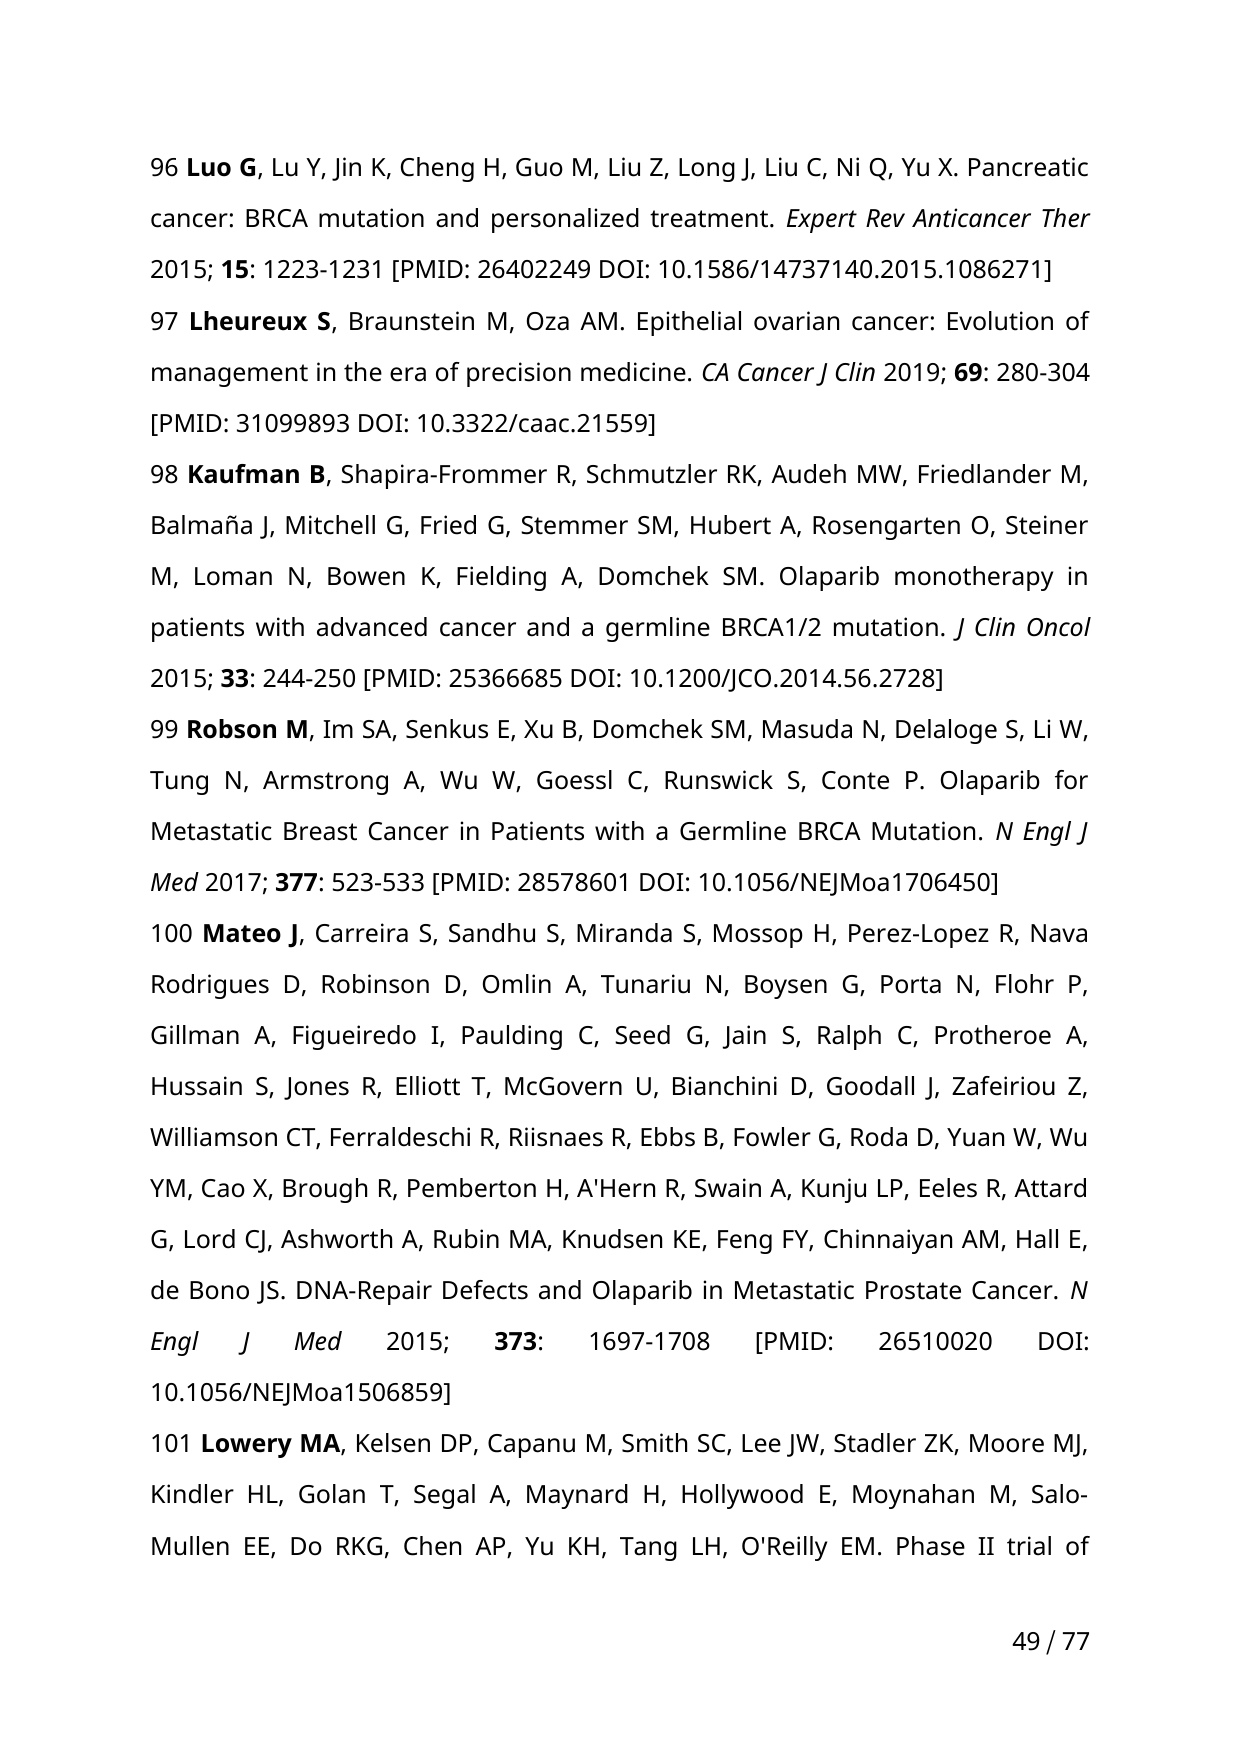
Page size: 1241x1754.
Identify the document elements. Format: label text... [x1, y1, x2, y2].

text 99 Robson M, Im SA, Senkus E, Xu B, Domchek SM, Masuda N, Delaloge S, Li W, Tung N, Armstrong A, Wu W, Goessl C, Runswick S, Conte P. Olaparib for Metastatic Breast Cancer in Patients with a Germline BRCA Mutation. N Engl J Med 2017; 377: 523-533 [PMID: 28578601 DOI: 10.1056/NEJMoa1706450] [150, 711, 1090, 899]
text 97 Lheureux S, Braunstein M, Oza AM. Epithelial ovarian cancer: Evolution of management in the era of precision medicine. CA Cancer J Clin 2019; 69: 280-304 [PMID: 31099893 DOI: 10.3322/caac.21559] [150, 303, 1090, 439]
text 98 Kaufman B, Shapira-Frommer R, Schmutzler RK, Audeh MW, Friedlander M, Balmaña J, Mitchell G, Fried G, Stemmer SM, Hubert A, Rosengarten O, Steiner M, Loman N, Bowen K, Fielding A, Domchek SM. Olaparib monotherapy in patients with advanced cancer and a germline BRCA1/2 mutation. J Clin Oncol 2015; 33: 244-250 [PMID: 25366685 DOI: 10.1200/JCO.2014.56.2728] [150, 456, 1090, 694]
text 100 Mateo J, Carreira S, Sandhu S, Miranda S, Mossop H, Perez-Lopez R, Nava Rodrigues D, Robinson D, Omlin A, Tunariu N, Boysen G, Porta N, Flohr P, Gillman A, Figueiredo I, Paulding C, Seed G, Jain S, Ralph C, Protheroe A, Hussain S, Jones R, Elliott T, McGovern U, Bianchini D, Goodall J, Zafeiriou Z, Williamson CT, Ferraldeschi R, Riisnaes R, Ebbs B, Fowler G, Roda D, Yuan W, Wu YM, Cao X, Brough R, Pemberton H, A'Hern R, Swain A, Kunju LP, Eeles R, Attard G, Lord CJ, Ashworth A, Rubin MA, Knudsen KE, Feng FY, Chinnaiyan AM, Hall E, de Bono JS. DNA-Repair Defects and Olaparib in Metastatic Prostate Cancer. N Engl J Med 2015; 373: 1697-1708 [PMID: 26510020 DOI: 10.1056/NEJMoa1506859] [150, 916, 1090, 1409]
text 96 Luo G, Lu Y, Jin K, Cheng H, Guo M, Liu Z, Long J, Liu C, Ni Q, Yu X. Pancreatic cancer: BRCA mutation and personalized treatment. Expert Rev Anticancer Ther 2015; 15: 1223-1231 [PMID: 26402249 DOI: 10.1586/14737140.2015.1086271] [150, 150, 1090, 286]
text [150, 1426, 1090, 1562]
